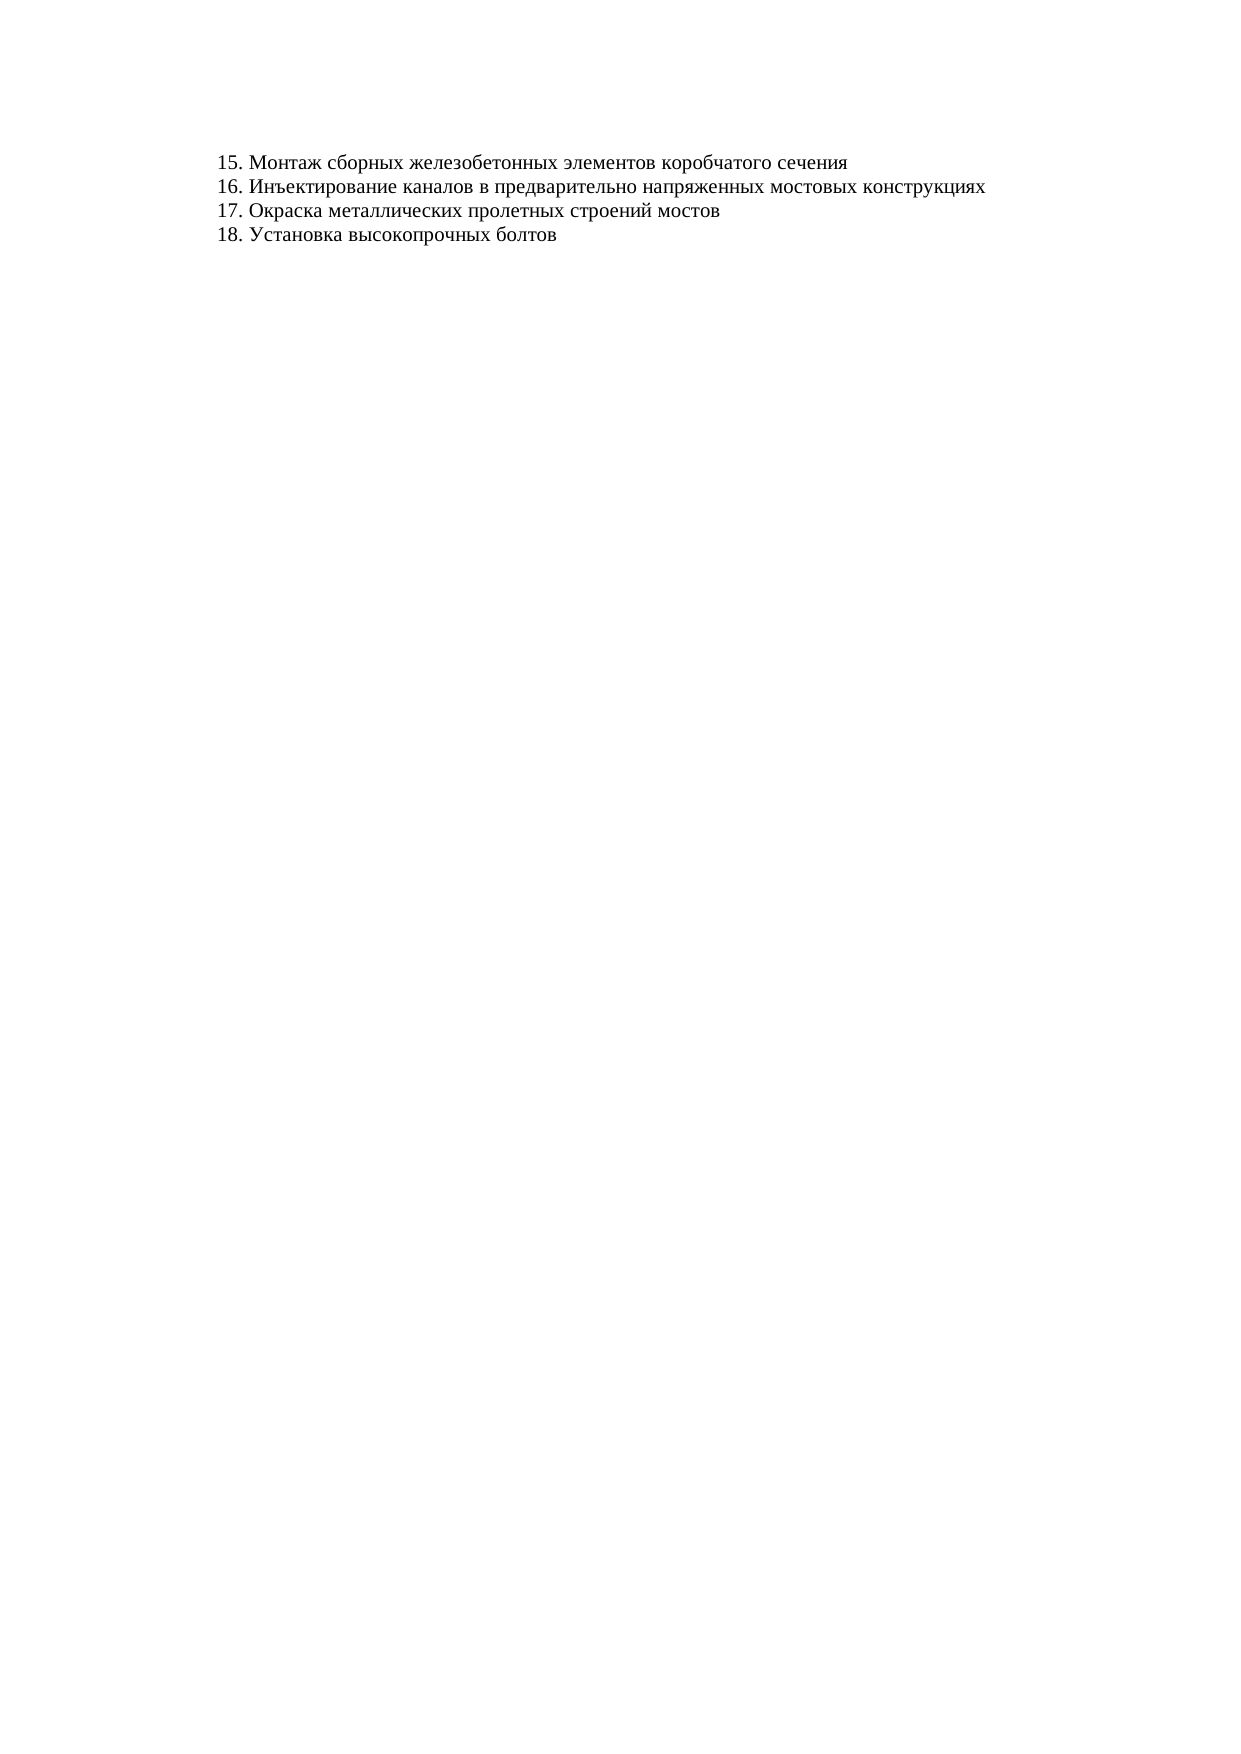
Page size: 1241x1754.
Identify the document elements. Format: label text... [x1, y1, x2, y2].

text 18. Установка высокопрочных болтов [187, 222, 1053, 246]
text 15. Монтаж сборных железобетонных элементов коробчатого сечения [187, 150, 1053, 174]
text 16. Инъектирование каналов в предварительно напряженных мостовых конструкциях [187, 174, 1053, 198]
text 17. Окраска металлических пролетных строений мостов [187, 198, 1053, 222]
